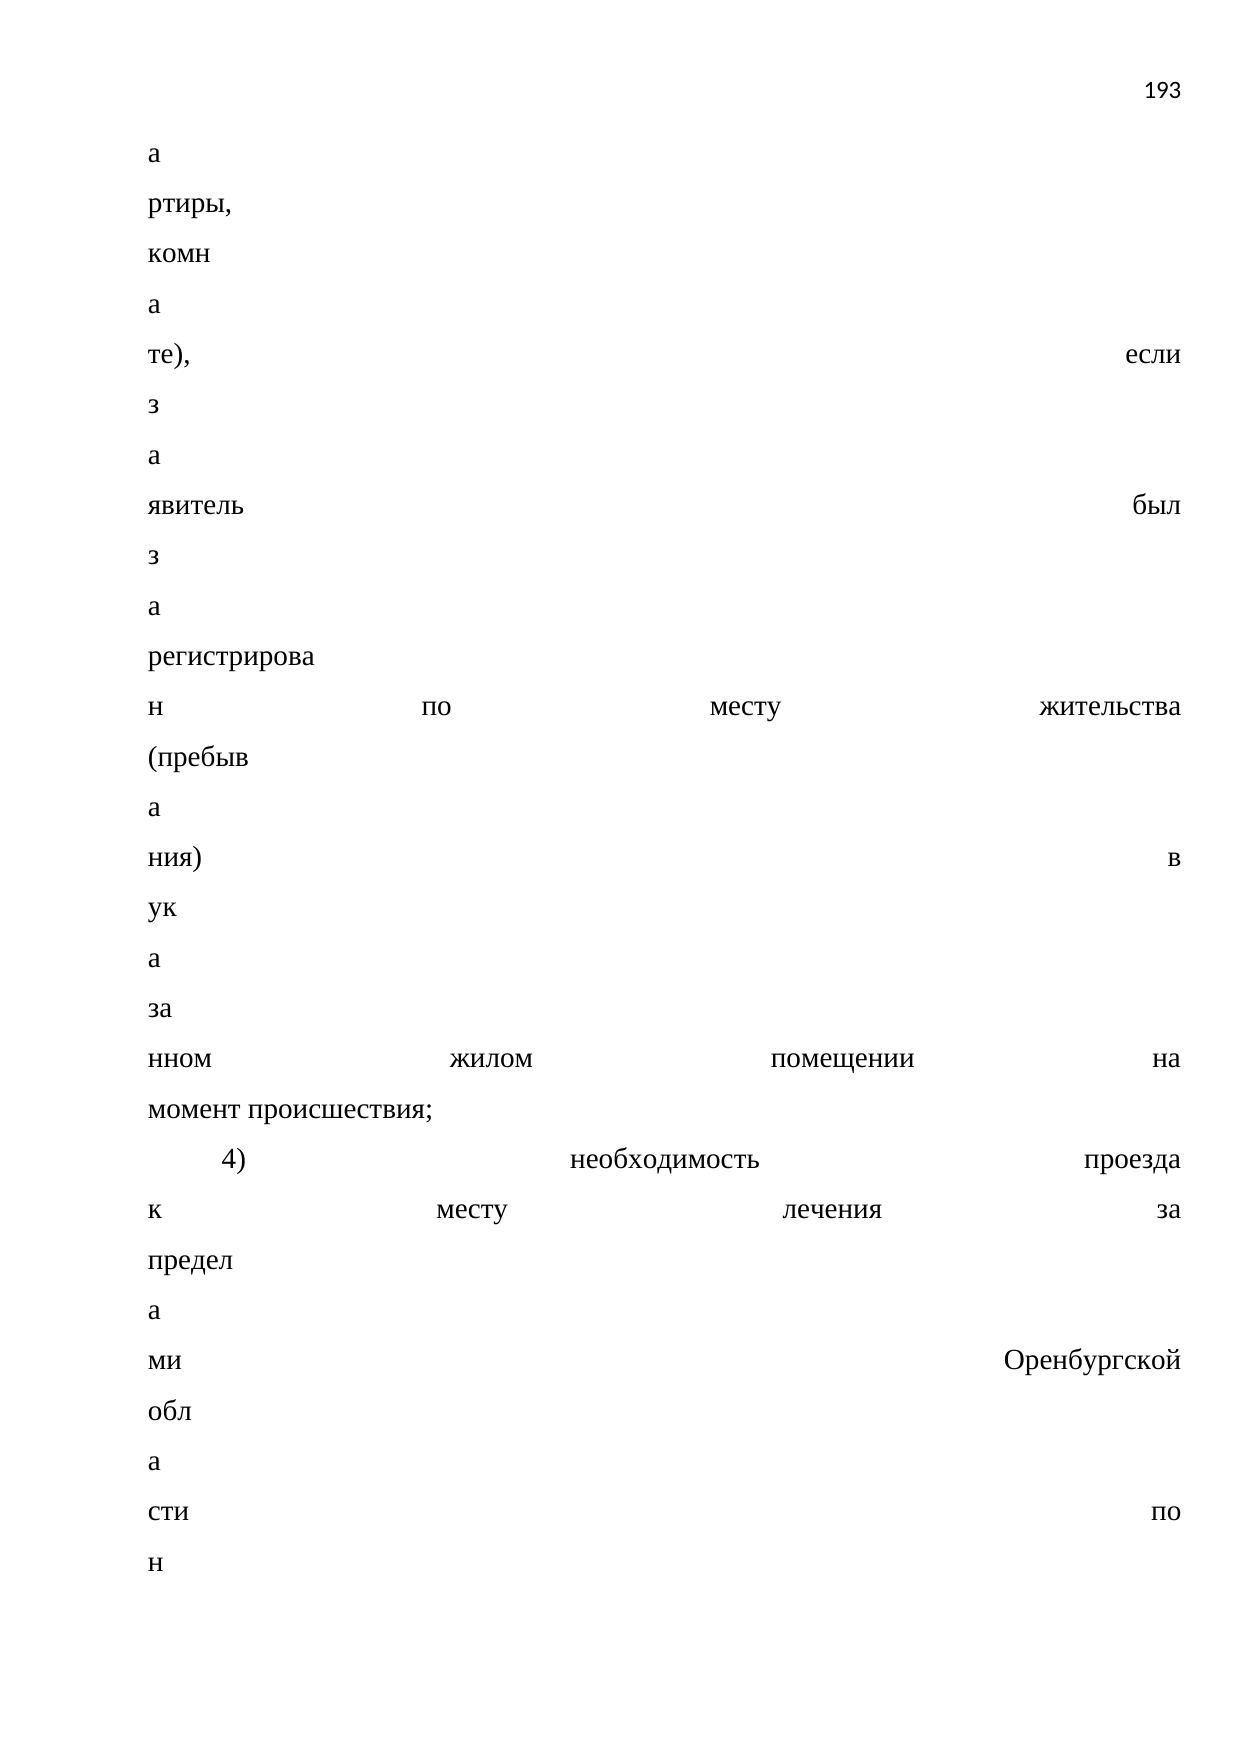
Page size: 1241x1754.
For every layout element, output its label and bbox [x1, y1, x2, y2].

text [148, 1141, 1181, 1577]
text [148, 135, 1181, 1124]
